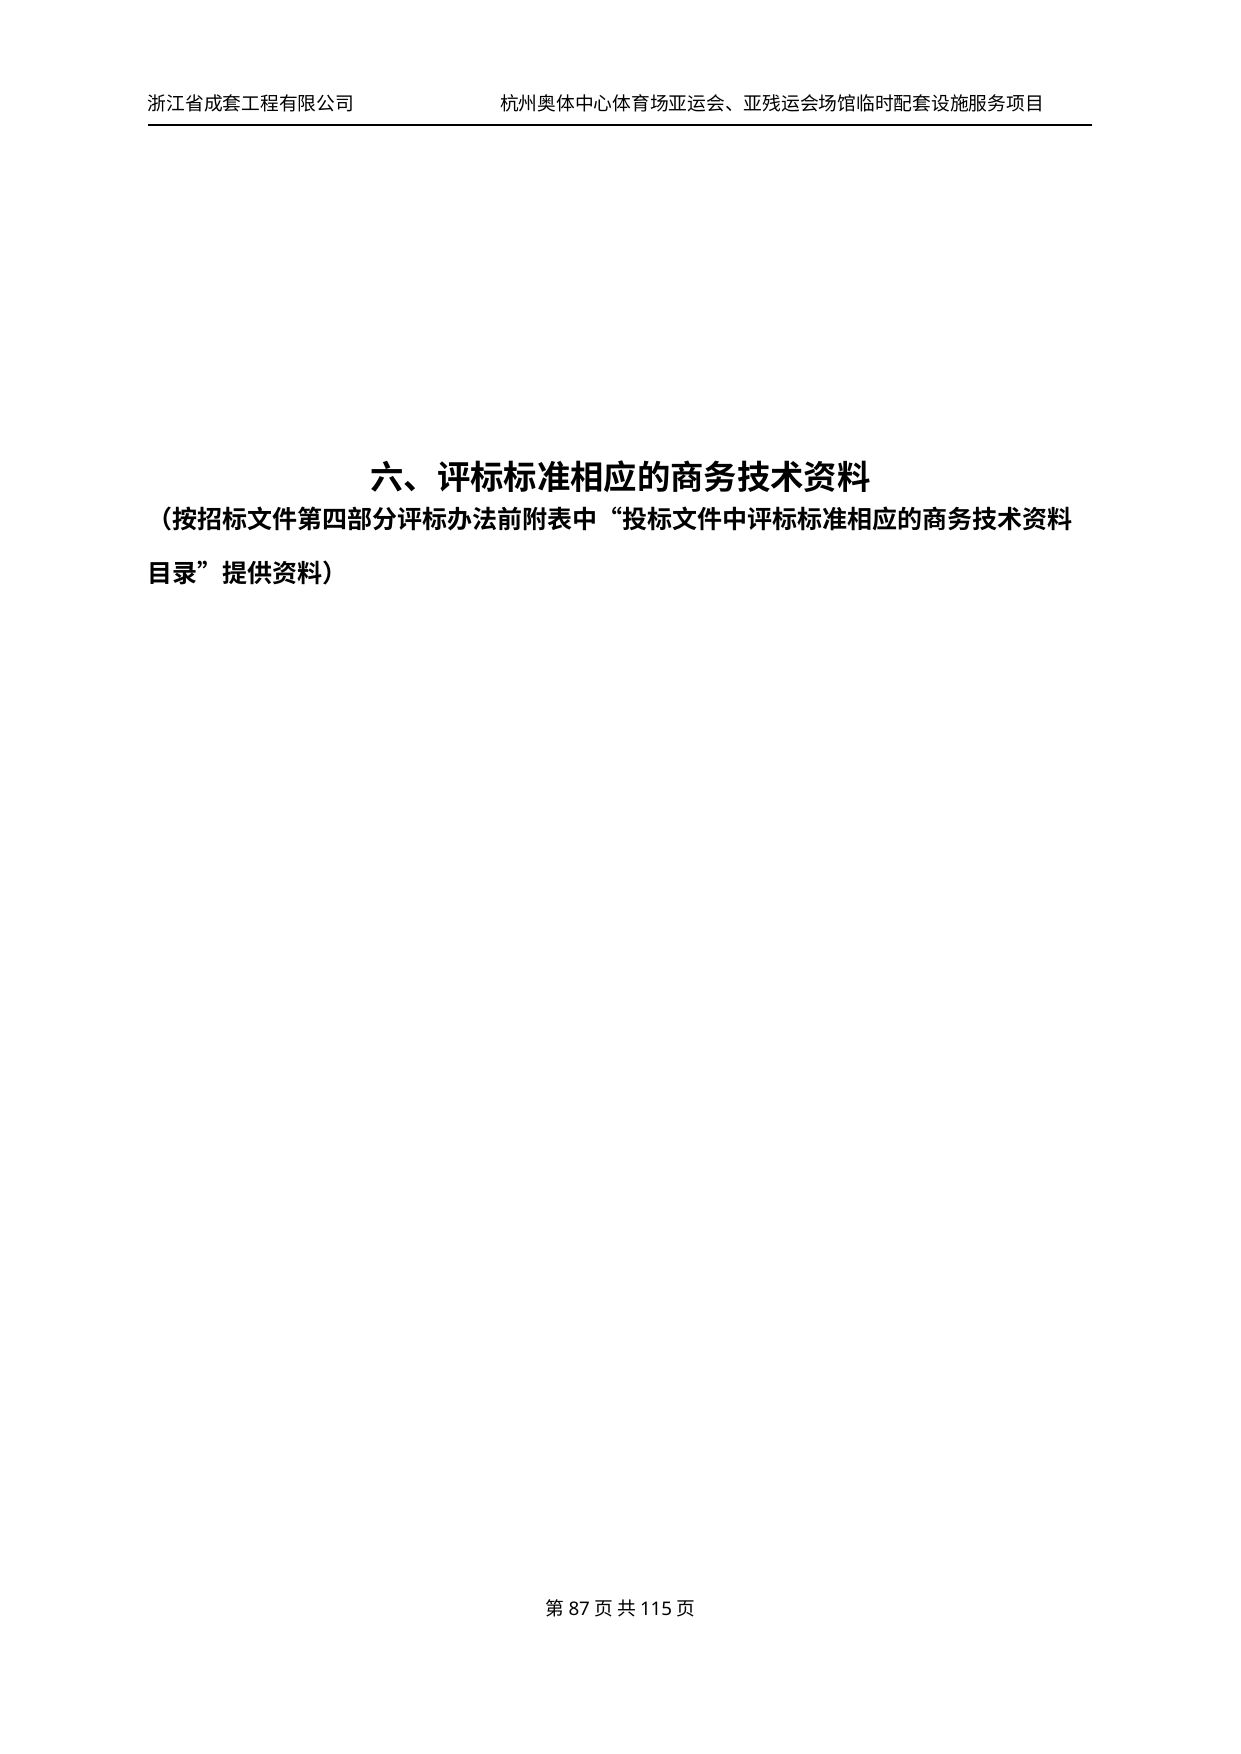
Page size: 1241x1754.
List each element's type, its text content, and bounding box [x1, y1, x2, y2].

text 六、评标标准相应的商务技术资料 [148, 451, 1092, 499]
text （按招标文件第四部分评标办法前附表中“投标文件中评标标准相应的商务技术资料目录”提供资料） [148, 499, 1092, 590]
